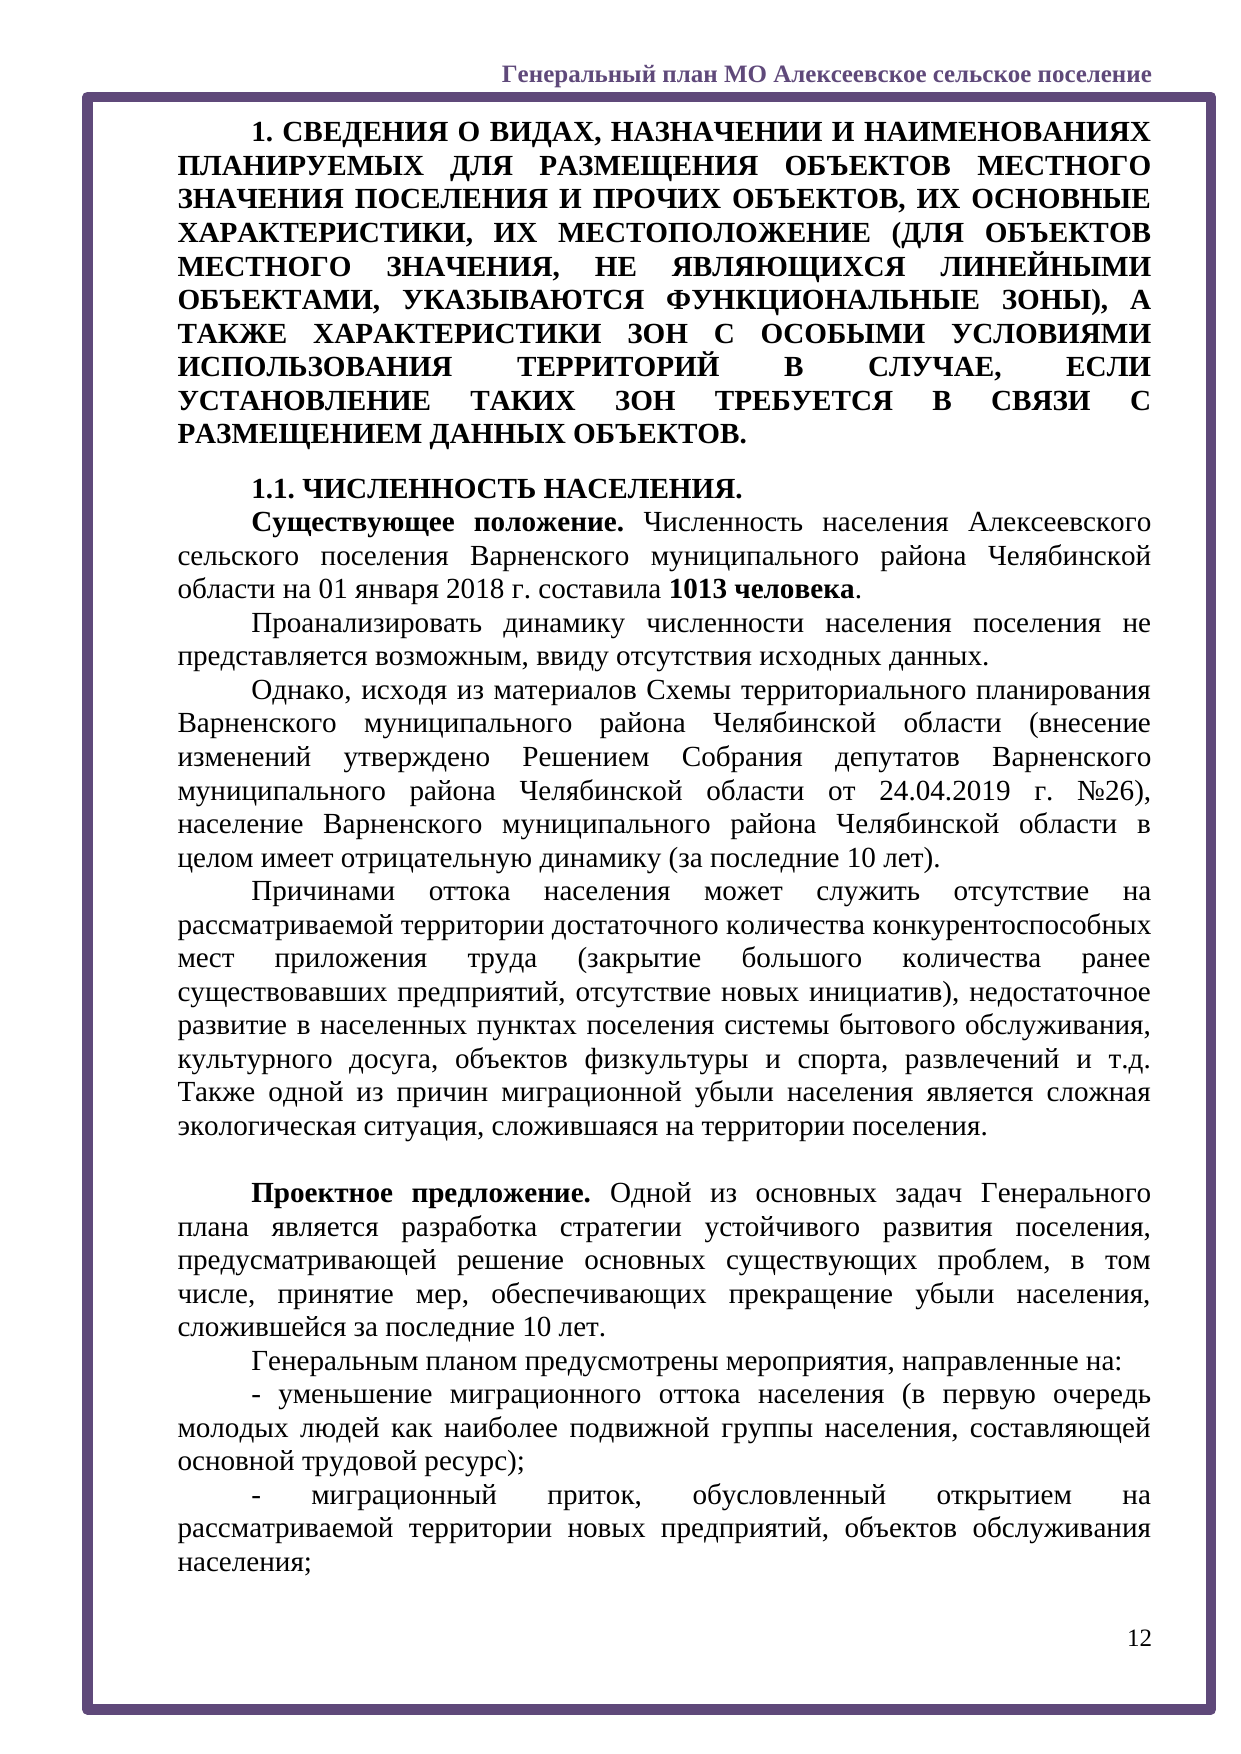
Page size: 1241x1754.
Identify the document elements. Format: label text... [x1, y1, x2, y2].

text Генеральным планом предусмотрены мероприятия, направленные на: [177, 1343, 1152, 1376]
text - миграционный приток, обусловленный открытием на рассматриваемой территории новых предприятий, объектов обслуживания населения; [177, 1477, 1152, 1578]
text Проанализировать динамику численности населения поселения не представляется возможным, ввиду отсутствия исходных данных. [177, 605, 1152, 672]
subtitle 1.1. Численность населения. [177, 471, 1152, 504]
subtitle 1. Сведения о видах, назначении и наименованиях планируемых для размещения объектов местного значения поселения и прочих объектов, их основные характеристики, их местоположение (для объектов местного значения, не являющихся линейными объектами, указываются функциональные зоны), а также характеристики зон с особыми условиями использования территорий в случае, если установление таких зон требуется в связи с размещением данных объектов. [177, 114, 1152, 450]
text - уменьшение миграционного оттока населения (в первую очередь молодых людей как наиболее подвижной группы населения, составляющей основной трудовой ресурс); [177, 1376, 1152, 1477]
text Причинами оттока населения может служить отсутствие на рассматриваемой территории достаточного количества конкурентоспособных мест приложения труда (закрытие большого количества ранее существовавших предприятий, отсутствие новых инициатив), недостаточное развитие в населенных пунктах поселения системы бытового обслуживания, культурного досуга, объектов физкультуры и спорта, развлечений и т.д. Также одной из причин миграционной убыли населения является сложная экологическая ситуация, сложившаяся на территории поселения. [177, 873, 1152, 1142]
text Существующее положение. Численность населения Алексеевского сельского поселения Варненского муниципального района Челябинской области на 01 января 2018 г. составила 1013 человека. [177, 504, 1152, 605]
text Однако, исходя из материалов Схемы территориального планирования Варненского муниципального района Челябинской области (внесение изменений утверждено Решением Собрания депутатов Варненского муниципального района Челябинской области от 24.04.2019 г. №26), население Варненского муниципального района Челябинской области в целом имеет отрицательную динамику (за последние 10 лет). [177, 672, 1152, 873]
text Проектное предложение. Одной из основных задач Генерального плана является разработка стратегии устойчивого развития поселения, предусматривающей решение основных существующих проблем, в том числе, принятие мер, обеспечивающих прекращение убыли населения, сложившейся за последние 10 лет. [177, 1175, 1152, 1343]
